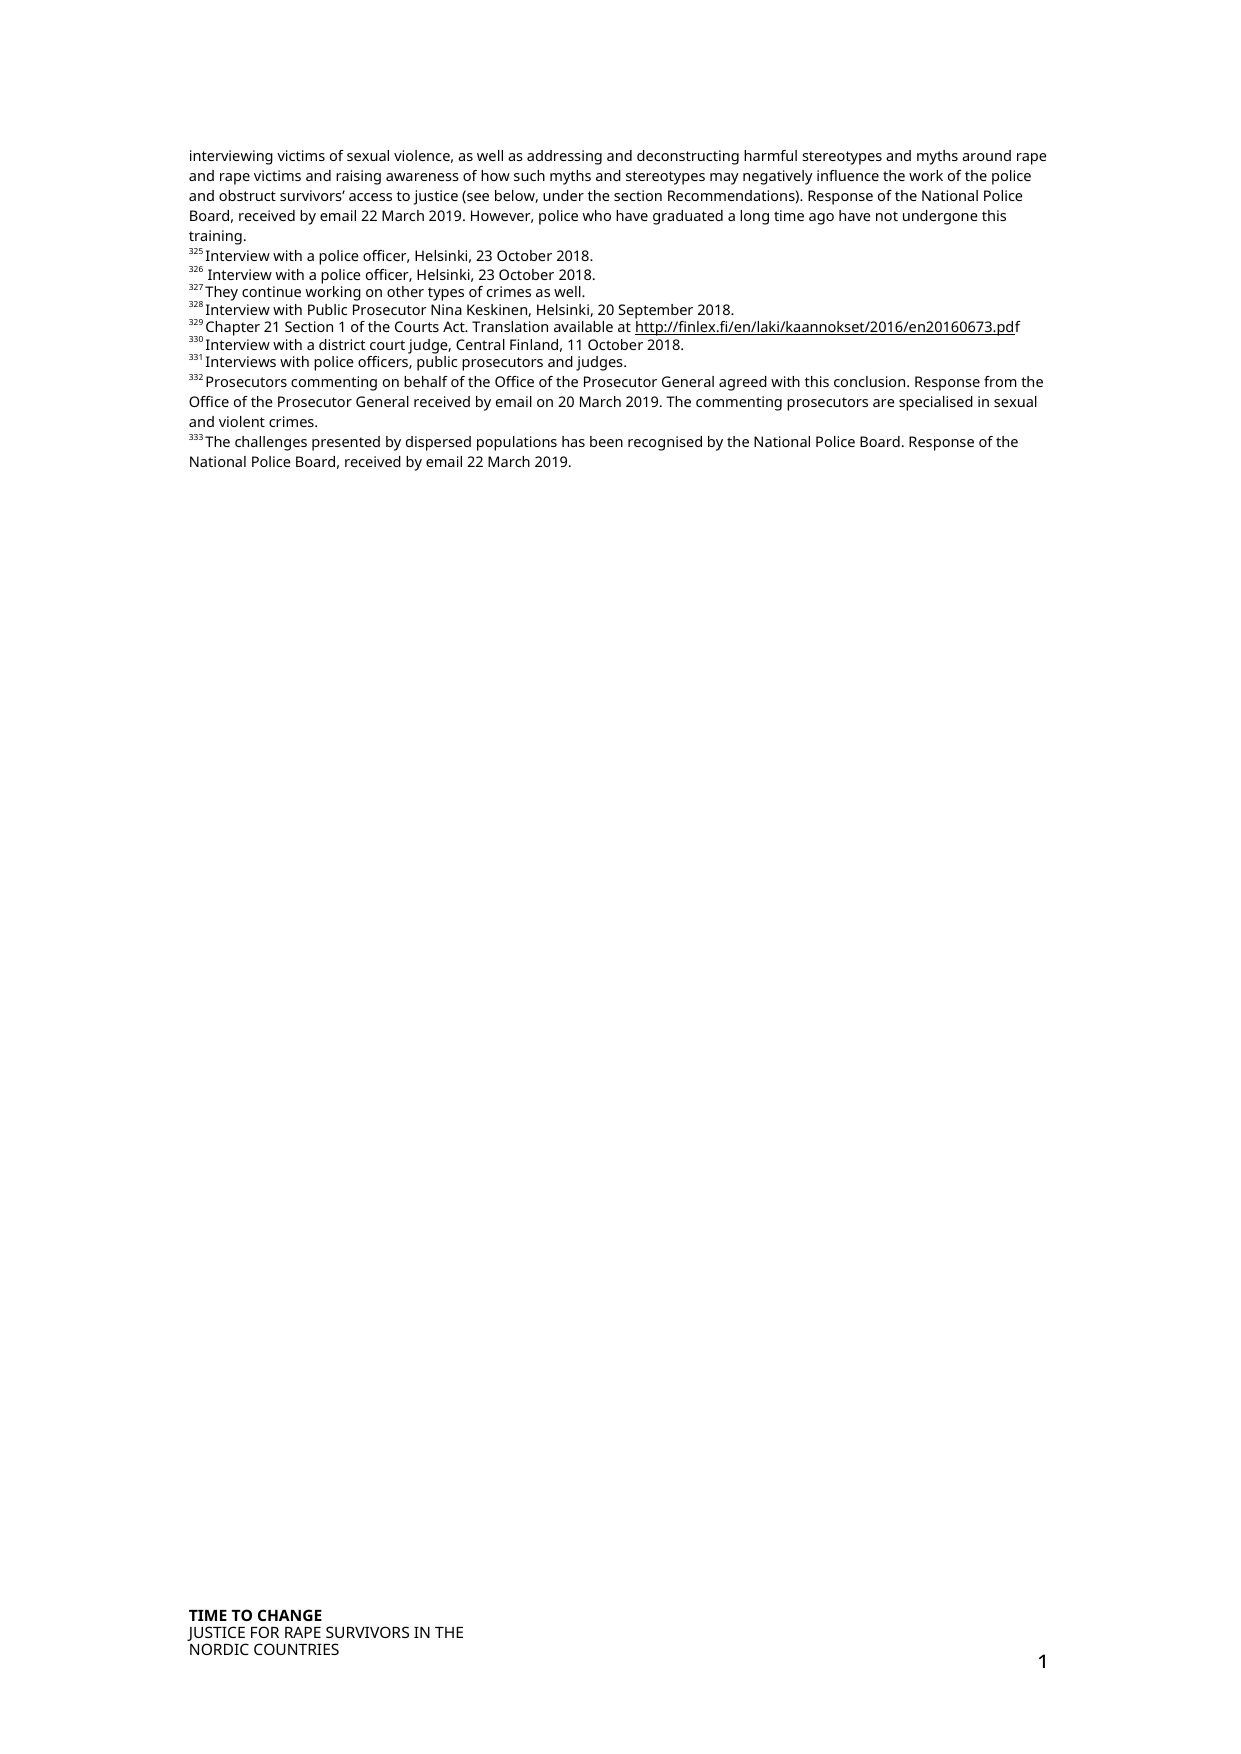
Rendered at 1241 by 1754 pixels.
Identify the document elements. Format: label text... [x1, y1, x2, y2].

text 327 They continue working on other types of crimes as well. [189, 283, 1178, 301]
text 330 Interview with a district court judge, Central Finland, 11 October 2018. [189, 336, 1178, 353]
text 332 Prosecutors commenting on behalf of the Office of the Prosecutor General agreed with this conclusion. Response from the Office of the Prosecutor General received by email on 20 March 2019. The commenting prosecutors are specialised in sexual and violent crimes. [189, 371, 1050, 431]
text 326 Interview with a police officer, Helsinki, 23 October 2018. [189, 266, 1178, 283]
text 329 Chapter 21 Section 1 of the Courts Act. Translation available at http://finlex.fi/en/laki/kaannokset/2016/en20160673.pdf [189, 318, 1178, 336]
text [189, 146, 1050, 245]
text 328 Interview with Public Prosecutor Nina Keskinen, Helsinki, 20 September 2018. [189, 301, 1178, 318]
text 331 Interviews with police officers, public prosecutors and judges. [189, 354, 1178, 371]
text 325 Interview with a police officer, Helsinki, 23 October 2018. [189, 245, 1178, 266]
text 333 The challenges presented by dispersed populations has been recognised by the National Police Board. Response of the National Police Board, received by email 22 March 2019. [189, 431, 1041, 472]
